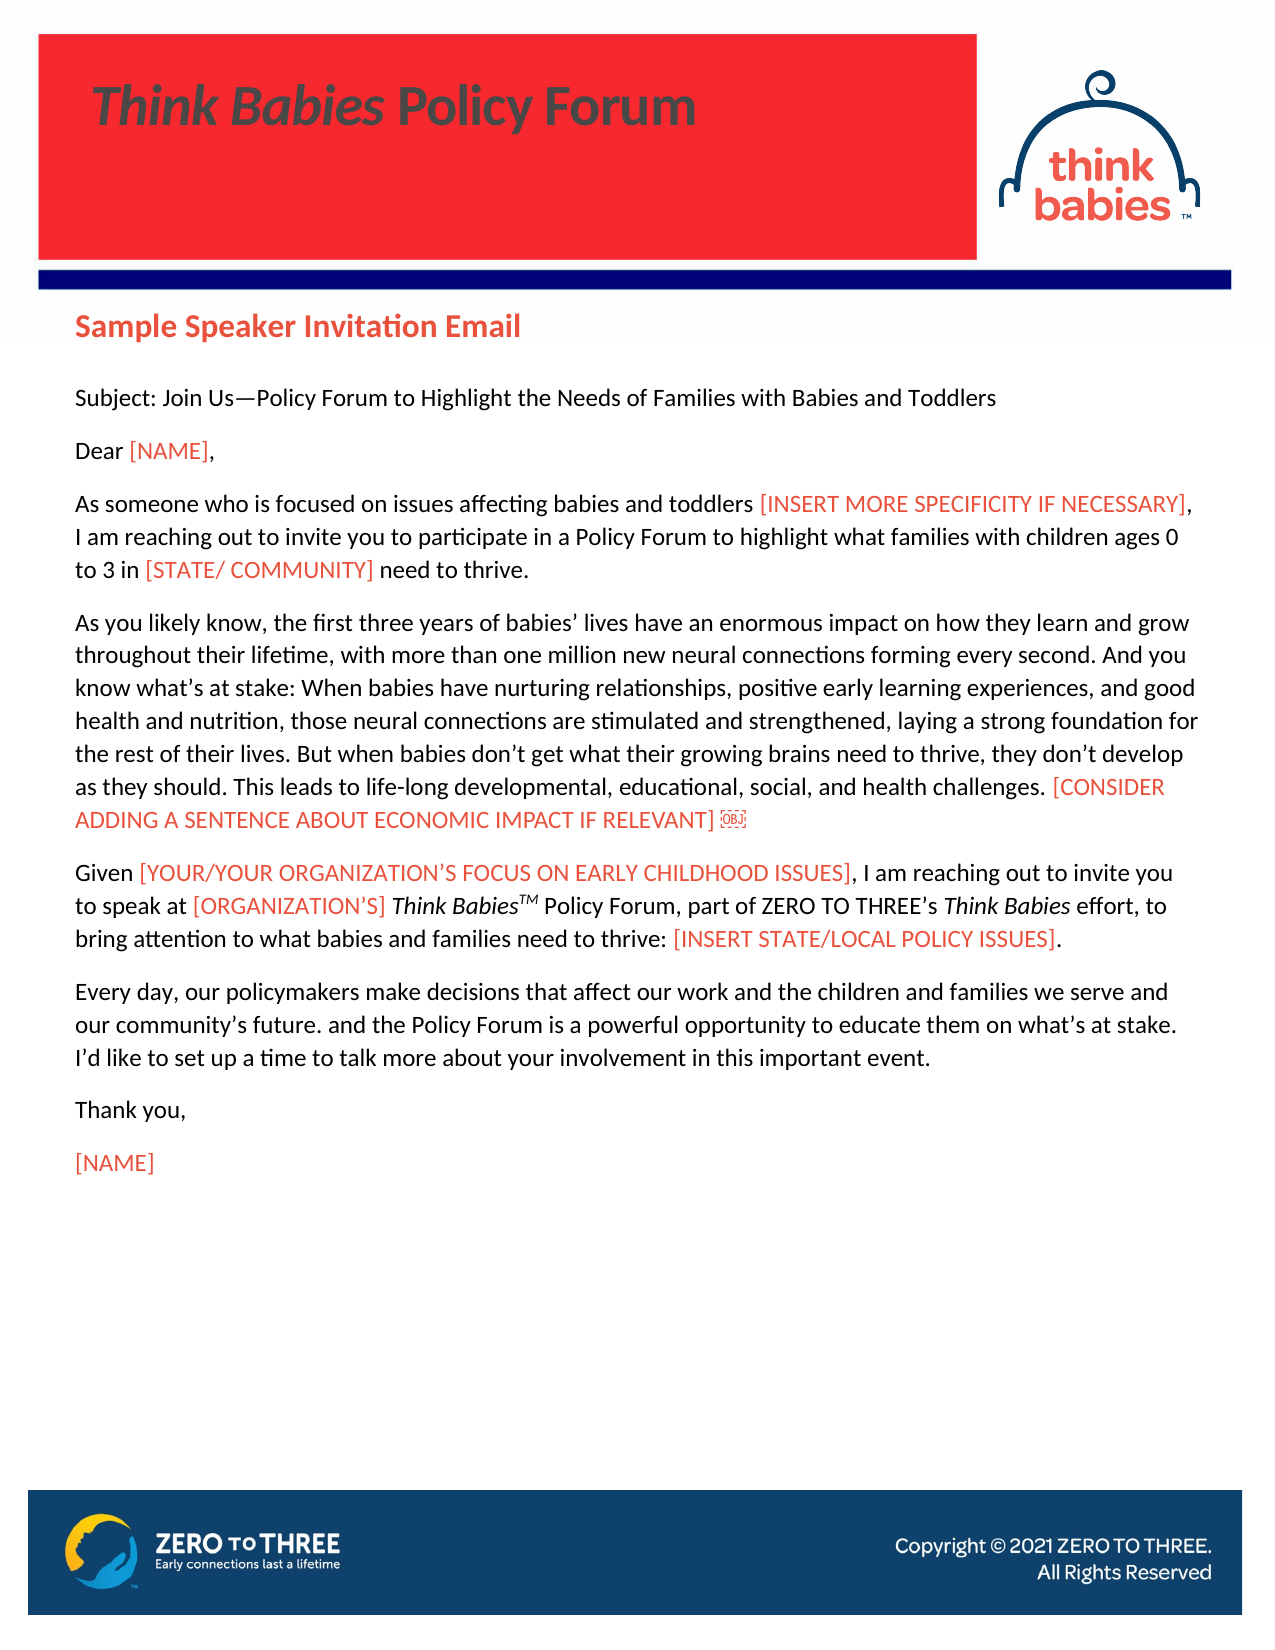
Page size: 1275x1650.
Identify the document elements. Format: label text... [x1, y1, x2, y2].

picture [28, 1490, 1243, 1615]
text Every day, our policymakers make decisions that affect our work and the children and families we serve and our community’s future. and the Policy Forum is a powerful opportunity to educate them on what’s at stake. I’d like to set up a time to talk more about your involvement in this important event. [75, 976, 1200, 1072]
text [NAME] [75, 1147, 1200, 1178]
text Thank you, [75, 1094, 1200, 1125]
text As you likely know, the first three years of babies’ lives have an enormous impact on how they learn and grow throughout their lifetime, with more than one million new neural connections forming every second. And you know what’s at stake: When babies have nurturing relationships, positive early learning experiences, and good health and nutrition, those neural connections are stimulated and strengthened, laying a strong foundation for the rest of their lives. But when babies don’t get what their growing brains need to thrive, they don’t develop as they should. This leads to life-long developmental, educational, social, and health challenges. [CONSIDER ADDING A SENTENCE ABOUT ECONOMIC IMPACT IF RELEVANT] ￼ [75, 607, 1200, 835]
text Sample Speaker Invitation Email [75, 305, 1200, 346]
picture [1, 1, 1275, 340]
text Dear [NAME], [75, 435, 1200, 466]
text As someone who is focused on issues affecting babies and toddlers [INSERT MORE SPECIFICITY IF NECESSARY], I am reaching out to invite you to participate in a Policy Forum to highlight what families with children ages 0 to 3 in [STATE/ COMMUNITY] need to thrive. [75, 488, 1200, 584]
text Subject: Join Us—Policy Forum to Highlight the Needs of Families with Babies and Toddlers [75, 382, 1200, 413]
text Given [YOUR/YOUR ORGANIZATION’S FOCUS ON EARLY CHILDHOOD ISSUES], I am reaching out to invite you to speak at [ORGANIZATION’S] Think BabiesTM Policy Forum, part of ZERO TO THREE’s Think Babies effort, to bring attention to what babies and families need to thrive: [INSERT STATE/LOCAL POLICY ISSUES]. [75, 857, 1200, 953]
